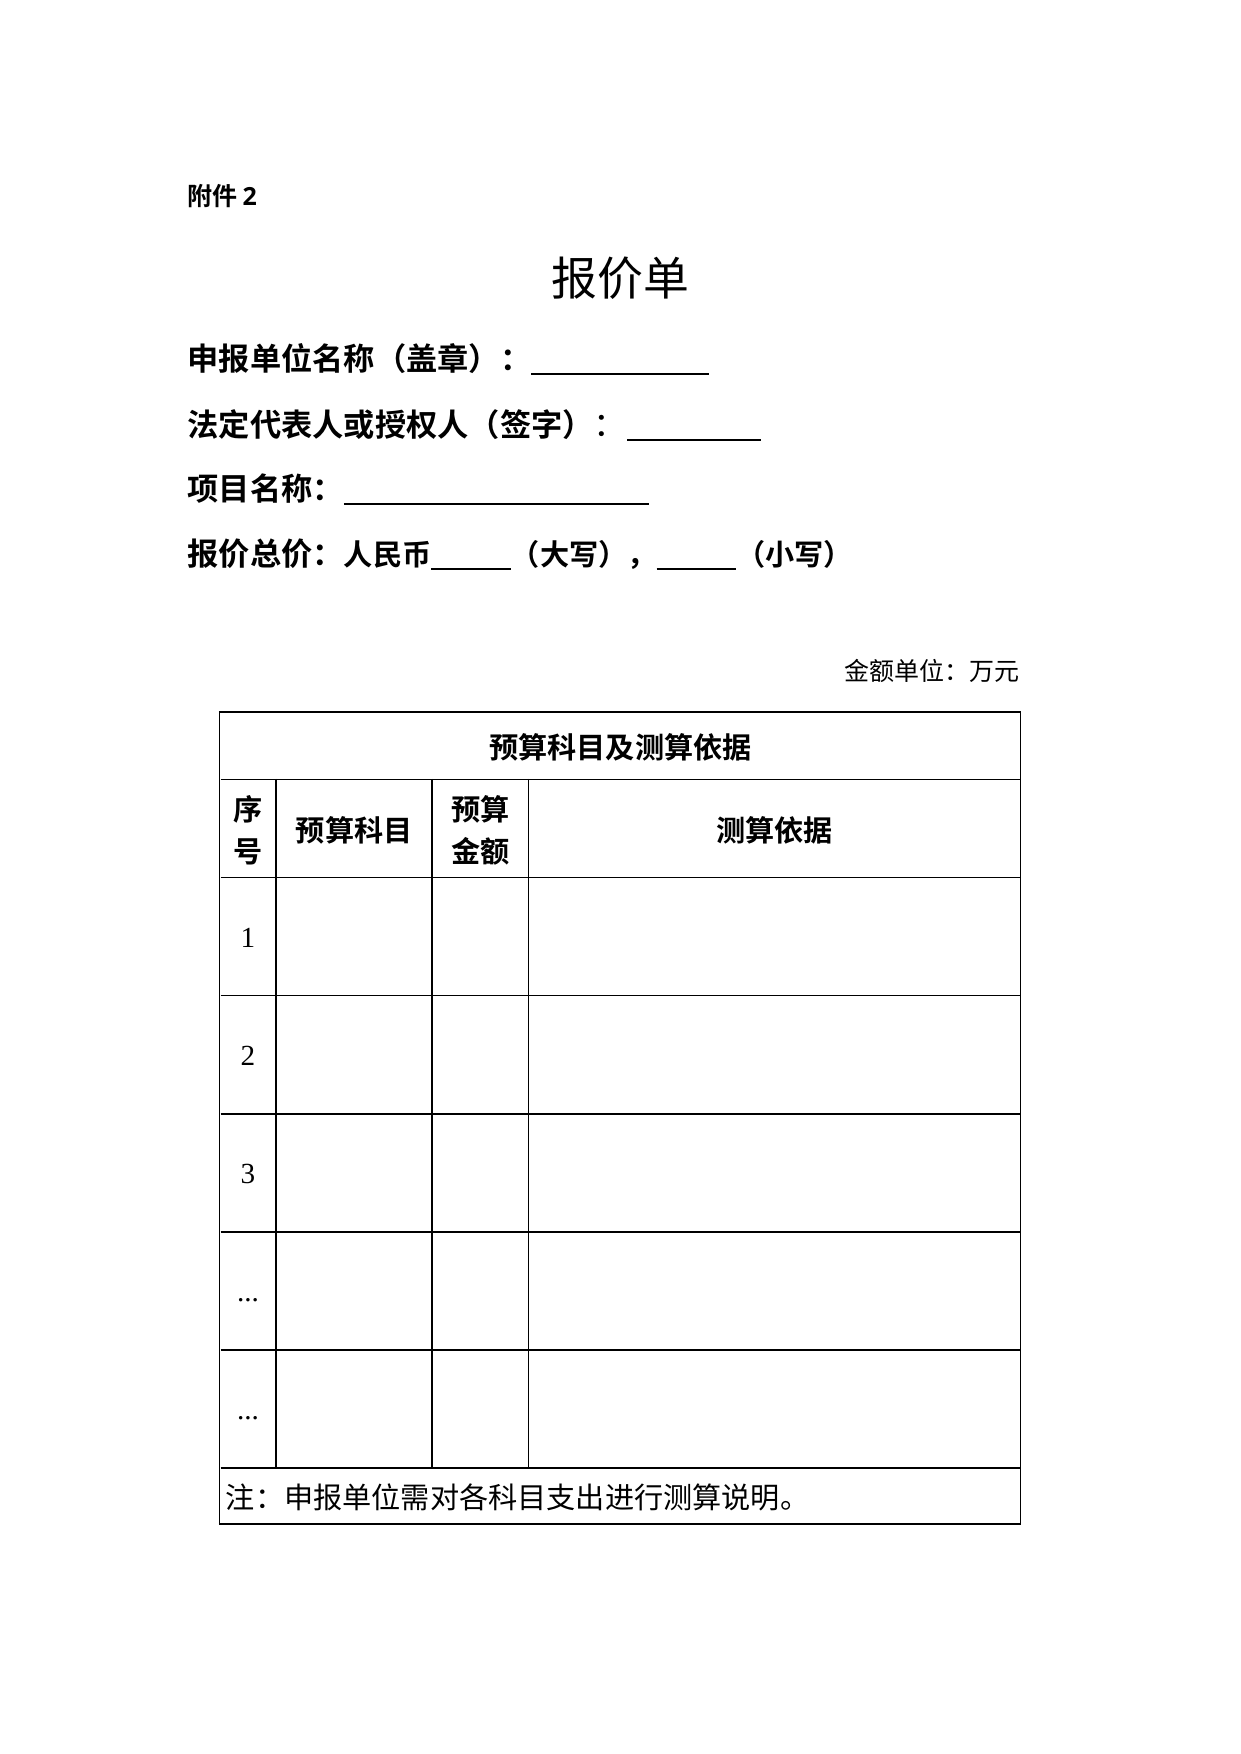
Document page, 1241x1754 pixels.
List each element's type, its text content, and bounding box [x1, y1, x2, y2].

text 法定代表人或授权人（签字）： [187, 389, 1053, 454]
table_cell 序号 [220, 780, 275, 877]
table_cell [529, 878, 1020, 995]
table_cell 2 [220, 996, 275, 1113]
table_cell [277, 996, 431, 1113]
table_cell 3 [220, 1114, 275, 1231]
text 申报单位名称（盖章）： [187, 324, 1053, 389]
text 项目名称： [187, 454, 1053, 519]
table_cell 1 [220, 878, 275, 995]
text 报价单 [187, 227, 1053, 324]
table_cell [529, 1233, 1020, 1349]
table_cell [529, 1115, 1020, 1231]
table_cell ... [220, 1232, 275, 1349]
table_cell [277, 1115, 431, 1231]
table_cell [433, 996, 528, 1113]
table_cell ... [220, 1350, 275, 1467]
text 金额单位：万元 [187, 652, 1019, 688]
table_cell [529, 996, 1020, 1113]
table_cell [433, 878, 528, 995]
table_cell [433, 1233, 528, 1349]
table_cell [433, 1351, 528, 1467]
text 附件2 [187, 162, 1053, 227]
table_cell [277, 878, 431, 995]
table_cell [277, 1351, 431, 1467]
text 报价总价：人民币 （大写）， （小写） [187, 519, 1053, 584]
table_header 预算科目及测算依据 [220, 713, 1020, 779]
table_cell [529, 1351, 1020, 1467]
table_cell 预算科目 [277, 780, 431, 877]
table_cell [433, 1115, 528, 1231]
table_cell 预算金额 [433, 780, 528, 877]
table_cell 测算依据 [529, 780, 1020, 877]
table_cell [277, 1233, 431, 1349]
table_cell 注：申报单位需对各科目支出进行测算说明。 [220, 1468, 1020, 1523]
